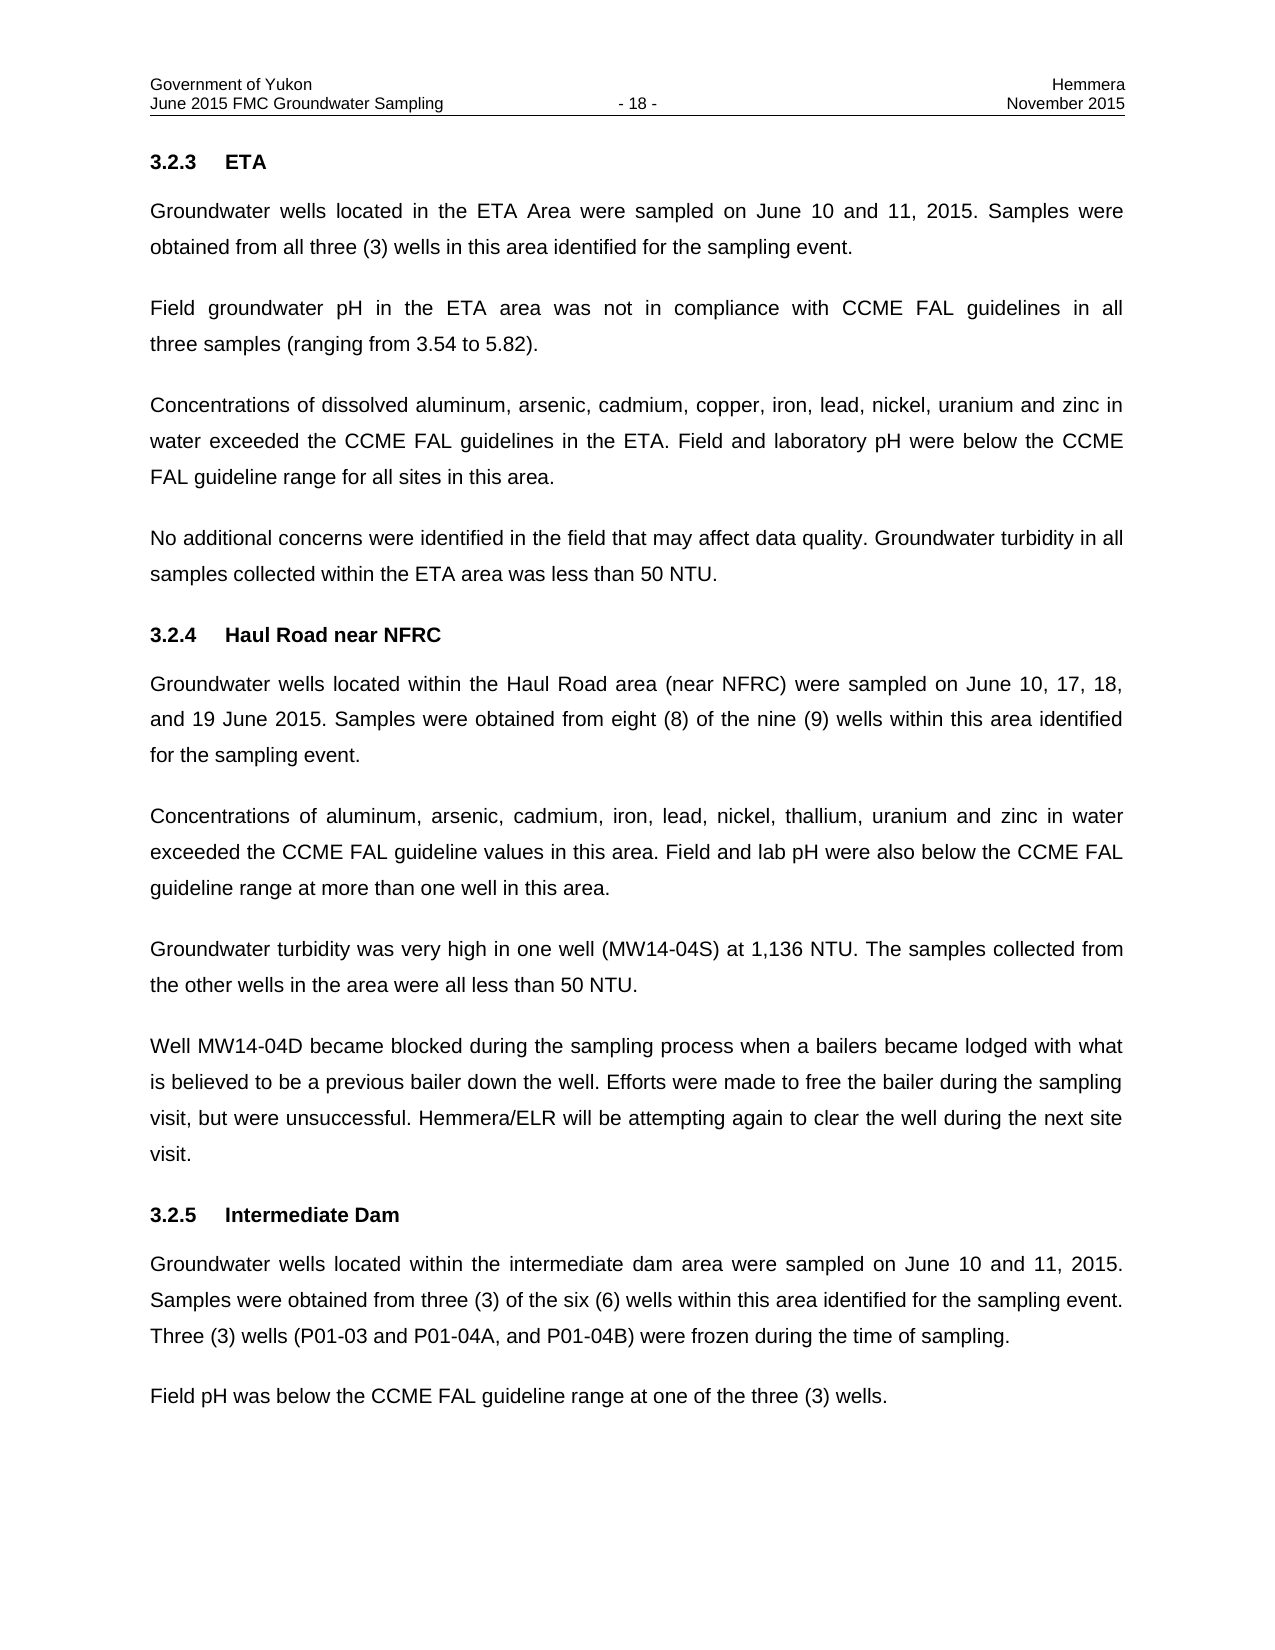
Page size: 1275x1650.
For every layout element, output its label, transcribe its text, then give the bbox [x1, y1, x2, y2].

text Field pH was below the CCME FAL guideline range at one of the three (3) wells. [150, 1384, 1125, 1408]
text Groundwater wells located within the intermediate dam area were sampled on June 10 and 11, 2015. Samples were obtained from three (3) of the six (6) wells within this area identified for the sampling event. Three (3) wells (P01-03 and P01-04A, and P01-04B) were frozen during the time of sampling. [150, 1252, 1125, 1347]
text Groundwater turbidity was very high in one well (MW14-04S) at 1,136 NTU. The samples collected from the other wells in the area were all less than 50 NTU. [150, 937, 1125, 997]
text Field groundwater pH in the ETA area was not in compliance with CCME FAL guidelines in all three samples (ranging from 3.54 to 5.82). [150, 296, 1125, 356]
text Concentrations of dissolved aluminum, arsenic, cadmium, copper, iron, lead, nickel, uranium and zinc in water exceeded the CCME FAL guidelines in the ETA. Field and laboratory pH were below the CCME FAL guideline range for all sites in this area. [150, 393, 1125, 488]
subtitle Intermediate Dam [150, 1203, 1125, 1227]
text Concentrations of aluminum, arsenic, cadmium, iron, lead, nickel, thallium, uranium and zinc in water exceeded the CCME FAL guideline values in this area. Field and lab pH were also below the CCME FAL guideline range at more than one well in this area. [150, 804, 1125, 900]
subtitle Haul Road near NFRC [150, 622, 1125, 646]
subtitle ETA [150, 150, 1125, 174]
text Well MW14-04D became blocked during the sampling process when a bailers became lodged with what is believed to be a previous bailer down the well. Efforts were made to free the bailer during the sampling visit, but were unsuccessful. Hemmera/ELR will be attempting again to clear the well during the next site visit. [150, 1034, 1125, 1166]
text Groundwater wells located within the Haul Road area (near NFRC) were sampled on June 10, 17, 18, and 19 June 2015. Samples were obtained from eight (8) of the nine (9) wells within this area identified for the sampling event. [150, 671, 1125, 767]
text No additional concerns were identified in the field that may affect data quality. Groundwater turbidity in all samples collected within the ETA area was less than 50 NTU. [150, 526, 1125, 585]
text Groundwater wells located in the ETA Area were sampled on June 10 and 11, 2015. Samples were obtained from all three (3) wells in this area identified for the sampling event. [150, 199, 1125, 259]
